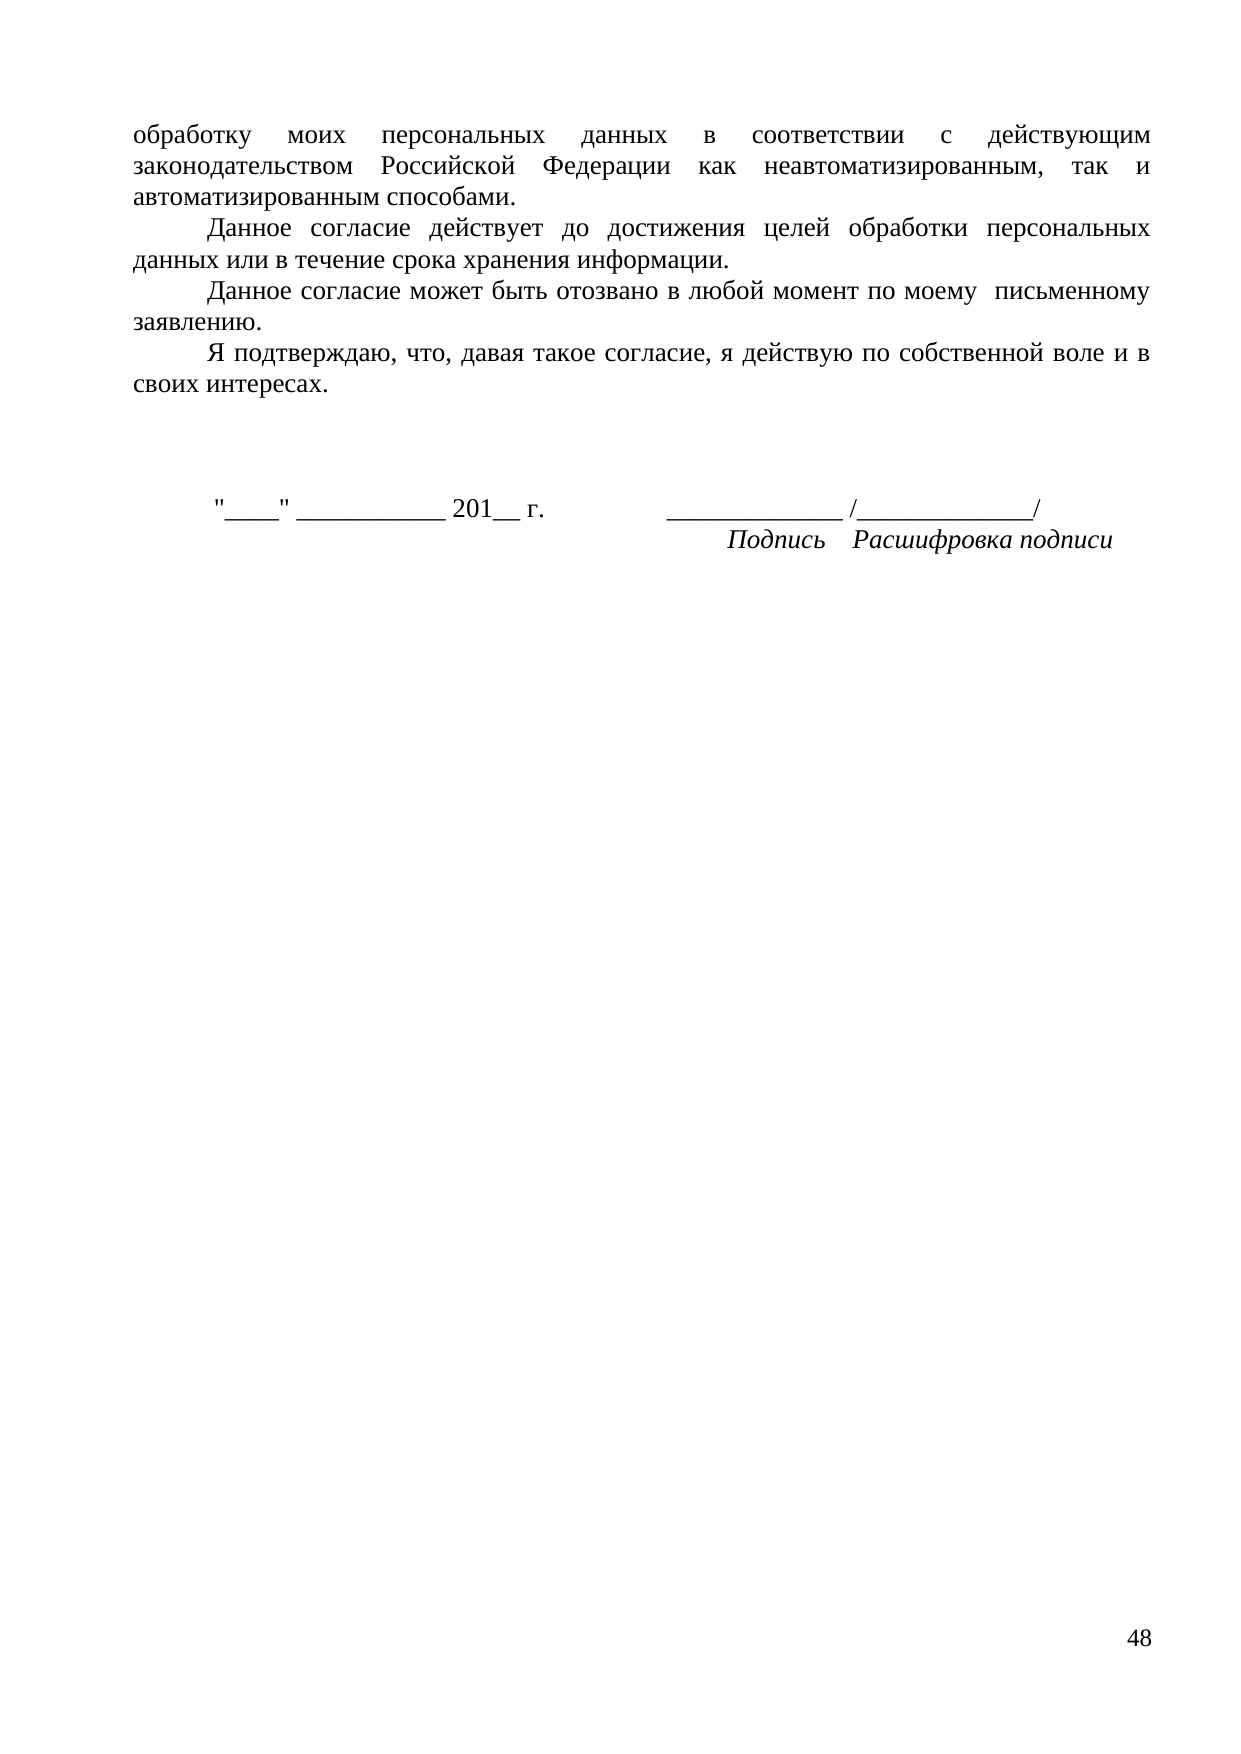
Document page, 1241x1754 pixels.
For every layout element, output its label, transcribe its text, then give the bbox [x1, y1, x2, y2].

text Данное согласие действует до достижения целей обработки персональных данных или в течение срока хранения информации. [133, 212, 1152, 274]
text Я подтверждаю, что, давая такое согласие, я действую по собственной воле и в своих интересах. [133, 336, 1152, 398]
text Подпись Расшифровка подписи [133, 523, 1152, 554]
text обработку моих персональных данных в соответствии с действующим законодательством Российской Федерации как неавтоматизированным, так и автоматизированным способами. [133, 118, 1152, 212]
text Данное согласие может быть отозвано в любой момент по моему письменному заявлению. [133, 274, 1152, 336]
text "____" ___________ 201__ г. _____________ /_____________/ [133, 492, 1152, 523]
